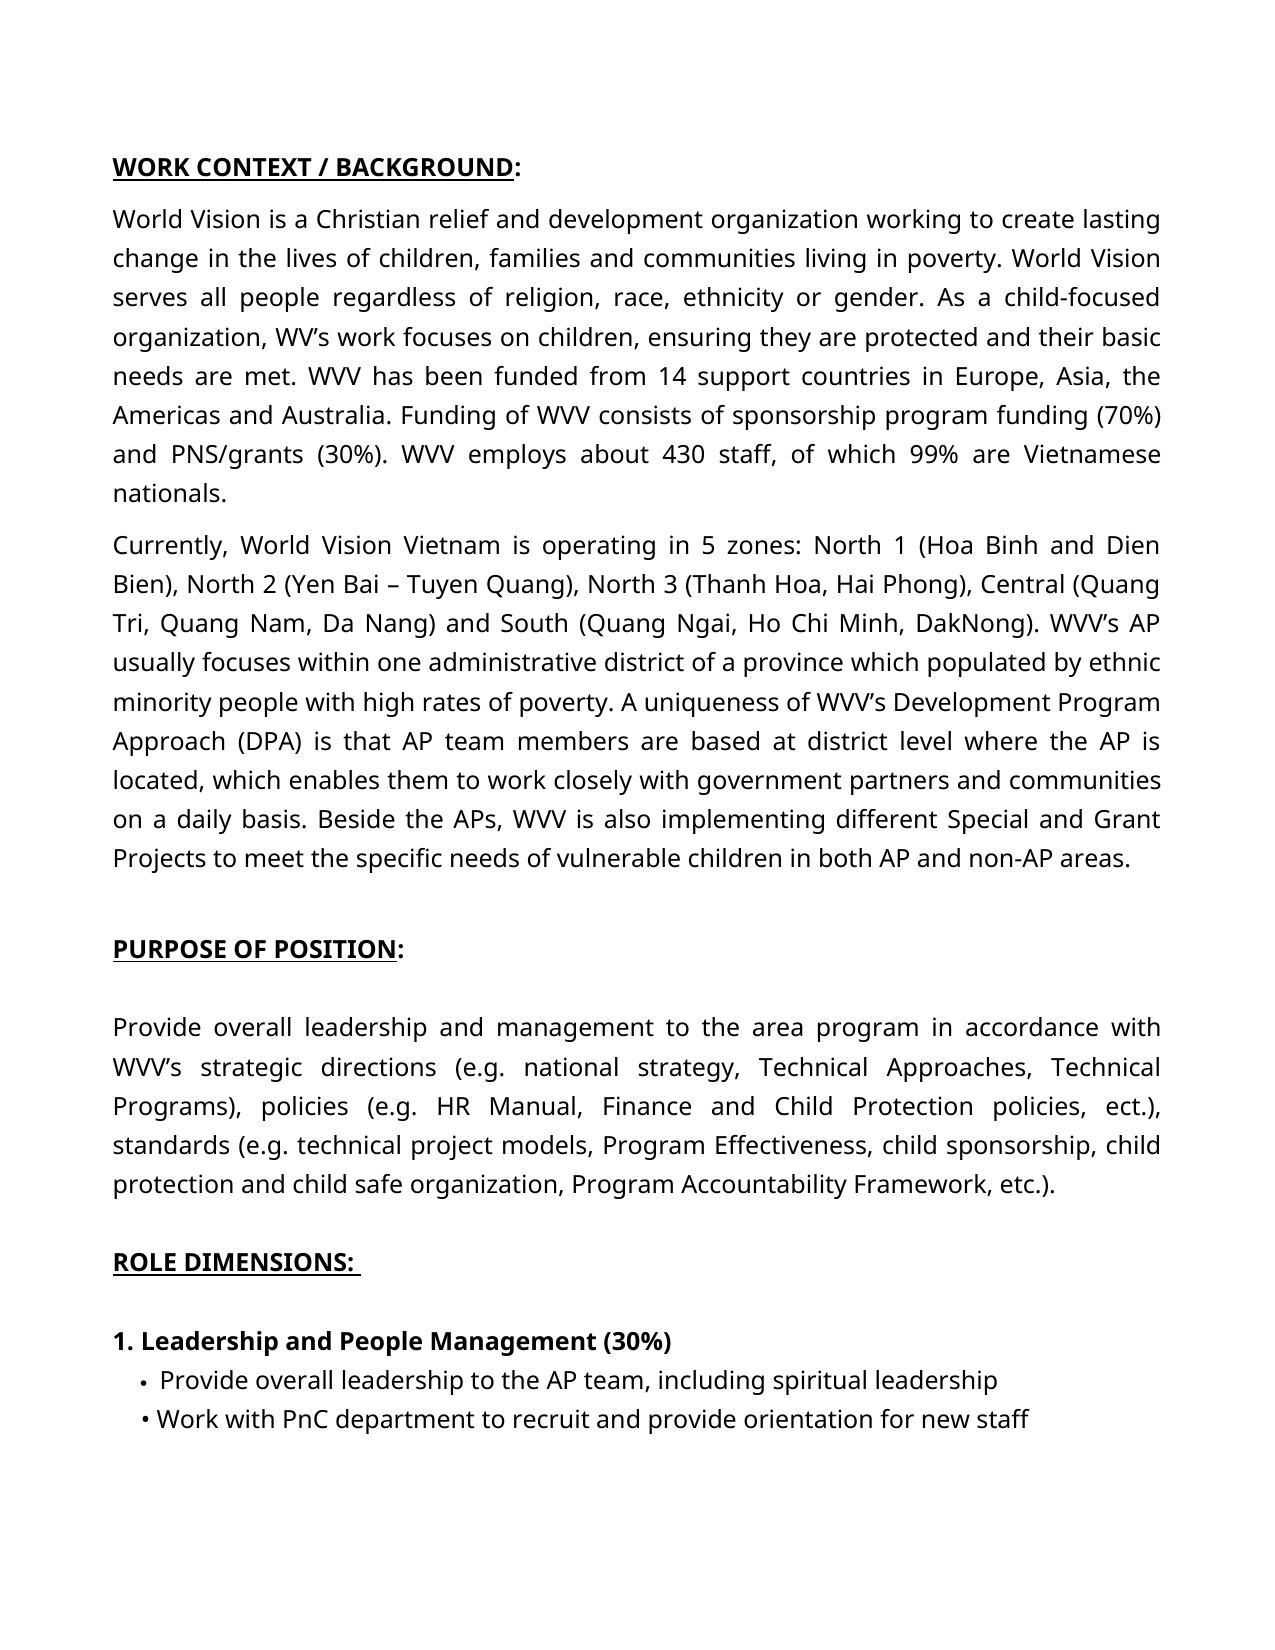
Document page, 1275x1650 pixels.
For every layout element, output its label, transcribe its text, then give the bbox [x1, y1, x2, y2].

text PURPOSE OF POSITION: [112, 932, 1237, 966]
list Provide overall leadership to the AP team, including spiritual leadership [141, 1362, 1162, 1397]
list Leadership and People Management (30%) [112, 1323, 1162, 1357]
list • Work with PnC department to recruit and provide orientation for new staff [141, 1402, 1162, 1436]
text WORK CONTEXT / BACKGROUND: [112, 150, 1237, 184]
text ROLE DIMENSIONS: [112, 1245, 1162, 1279]
text Currently, World Vision Vietnam is operating in 5 zones: North 1 (Hoa Binh and Dien Bien), North 2 (Yen Bai – Tuyen Quang), North 3 (Thanh Hoa, Hai Phong), Central (Quang Tri, Quang Nam, Da Nang) and South (Quang Ngai, Ho Chi Minh, DakNong). WVV’s AP usually focuses within one administrative district of a province which populated by ethnic minority people with high rates of poverty. A uniqueness of WVV’s Development Program Approach (DPA) is that AP team members are based at district level where the AP is located, which enables them to work closely with government partners and communities on a daily basis. Beside the APs, WVV is also implementing different Special and Grant Projects to meet the specific needs of vulnerable children in both AP and non-AP areas. [112, 527, 1162, 875]
text World Vision is a Christian relief and development organization working to create lasting change in the lives of children, families and communities living in poverty. World Vision serves all people regardless of religion, race, ethnicity or gender. As a child-focused organization, WV’s work focuses on children, ensuring they are protected and their basic needs are met. WVV has been funded from 14 support countries in Europe, Asia, the Americas and Australia. Funding of WVV consists of sponsorship program funding (70%) and PNS/grants (30%). WVV employs about 430 staff, of which 99% are Vietnamese nationals. [112, 202, 1162, 510]
text Provide overall leadership and management to the area program in accordance with WVV’s strategic directions (e.g. national strategy, Technical Approaches, Technical Programs), policies (e.g. HR Manual, Finance and Child Protection policies, ect.), standards (e.g. technical project models, Program Effectiveness, child sponsorship, child protection and child safe organization, Program Accountability Framework, etc.). [112, 1010, 1162, 1201]
